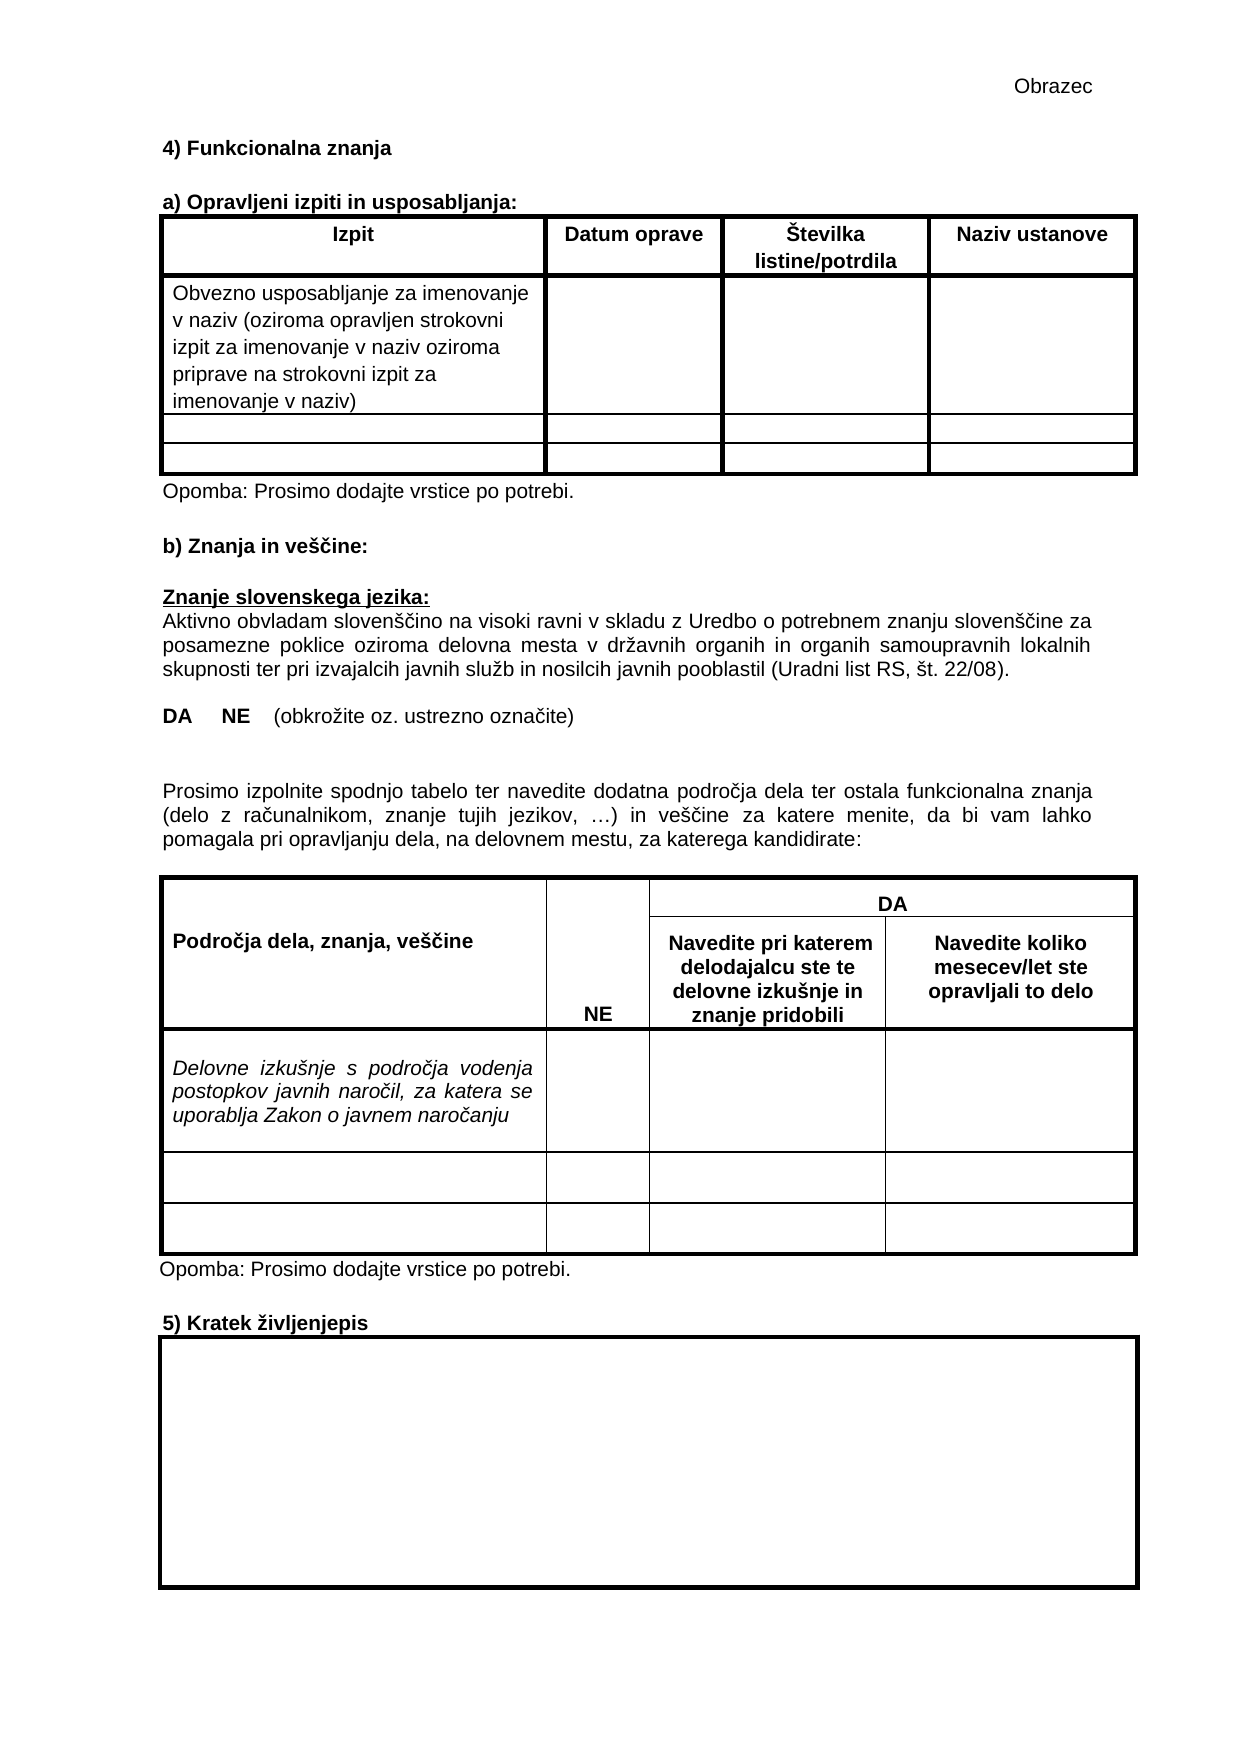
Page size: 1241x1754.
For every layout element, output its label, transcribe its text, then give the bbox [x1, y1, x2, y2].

table_header DA [650, 880, 1133, 916]
table_cell [725, 278, 927, 413]
text Prosimo izpolnite spodnjo tabelo ter navedite dodatna področja dela ter ostala funkcionalna znanja (delo z računalnikom, znanje tujih jezikov, …) in veščine za katere menite, da bi vam lahko pomagala pri opravljanju dela, na delovnem mestu, za katerega kandidirate: [162, 779, 1093, 851]
table_cell [650, 1204, 885, 1252]
table_cell Obvezno usposabljanje za imenovanje v naziv (oziroma opravljen strokovni izpit za imenovanje v naziv oziroma priprave na strokovni izpit za imenovanje v naziv) [164, 278, 543, 413]
text DA NE (obkrožite oz. ustrezno označite) [162, 704, 1093, 728]
table_cell [650, 1031, 885, 1151]
text Opomba: Prosimo dodajte vrstice po potrebi. [162, 476, 1093, 503]
table_cell [547, 1031, 649, 1151]
table_cell [164, 1153, 546, 1202]
table_cell [164, 1204, 546, 1252]
table_cell [164, 444, 543, 471]
table_cell [164, 415, 543, 442]
table_cell [886, 1031, 1133, 1151]
text b) Znanja in veščine: [148, 530, 1093, 557]
text Znanje slovenskega jezika: [162, 584, 1093, 608]
table_cell [548, 278, 720, 413]
table_cell Navedite koliko mesecev/let ste opravljali to delo [886, 917, 1133, 1027]
table_header Področja dela, znanja, veščine [164, 880, 546, 1027]
text 4) Funkcionalna znanja [162, 133, 1093, 160]
table_cell Navedite pri katerem delodajalcu ste te delovne izkušnje in znanje pridobili [650, 917, 885, 1027]
table_header NE [547, 880, 649, 1027]
table_cell [931, 278, 1133, 413]
table_cell Delovne izkušnje s področja vodenja postopkov javnih naročil, za katera se uporablja Zakon o javnem naročanju [164, 1031, 546, 1151]
table_cell [886, 1204, 1133, 1252]
table_header Datum oprave [548, 219, 720, 273]
table_cell [931, 444, 1133, 471]
table_header Številka listine/potrdila [725, 219, 927, 273]
table_cell [547, 1153, 649, 1202]
table_header Naziv ustanove [931, 219, 1133, 273]
table_header Izpit [164, 219, 543, 273]
table_cell [548, 415, 720, 442]
table_cell [650, 1153, 885, 1202]
table_cell [886, 1153, 1133, 1202]
text Aktivno obvladam slovenščino na visoki ravni v skladu z Uredbo o potrebnem znanju slovenščine za posamezne poklice oziroma delovna mesta v državnih organih in organih samoupravnih lokalnih skupnosti ter pri izvajalcih javnih služb in nosilcih javnih pooblastil (Uradni list RS, št. 22/08). [162, 608, 1093, 680]
text a) Opravljeni izpiti in usposabljanja: [162, 187, 1093, 214]
table_cell [931, 415, 1133, 442]
text Opomba: Prosimo dodajte vrstice po potrebi. [148, 1256, 1093, 1280]
table_cell [548, 444, 720, 471]
table_cell [725, 415, 927, 442]
text 5) Kratek življenjepis [162, 1307, 1123, 1334]
table_cell [547, 1204, 649, 1252]
table_cell [725, 444, 927, 471]
